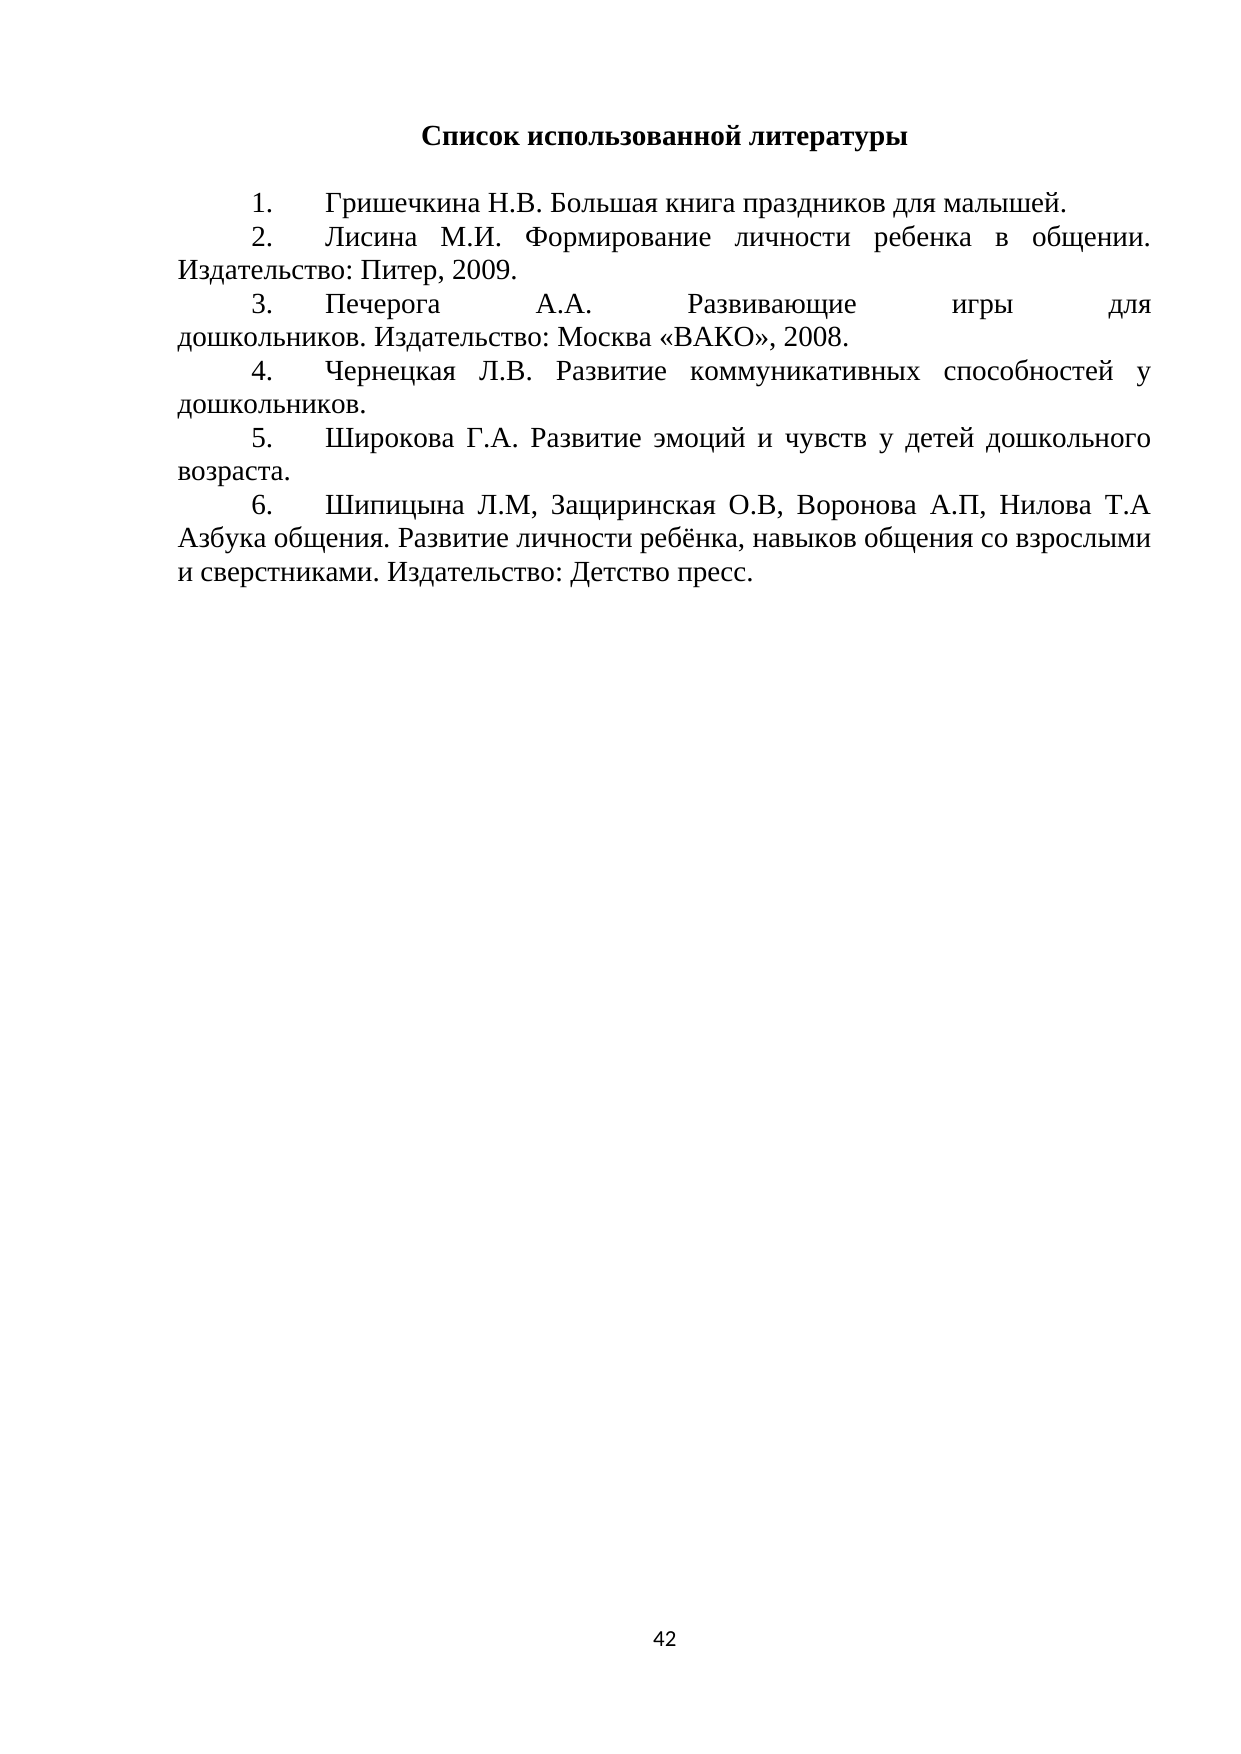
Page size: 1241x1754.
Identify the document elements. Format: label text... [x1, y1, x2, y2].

text Список использованной литературы [177, 118, 1152, 152]
list Лисина М.И. Формирование личности ребенка в общении. Издательство: Питер, 2009. [177, 219, 1152, 286]
list Шипицына Л.М, Защиринская О.В, Воронова А.П, Нилова Т.А Азбука общения. Развитие личности ребёнка, навыков общения со взрослыми и сверстниками. Издательство: Детство пресс. [177, 487, 1152, 588]
list Чернецкая Л.В. Развитие коммуникативных способностей у дошкольников. [177, 353, 1152, 420]
list Гришечкина Н.В. Большая книга праздников для малышей. [251, 185, 1152, 219]
list Широкова Г.А. Развитие эмоций и чувств у детей дошкольного возраста. [177, 420, 1152, 487]
list Печерога А.А. Развивающие игры для дошкольников. Издательство: Москва «ВАКО», 2008. [177, 286, 1152, 353]
